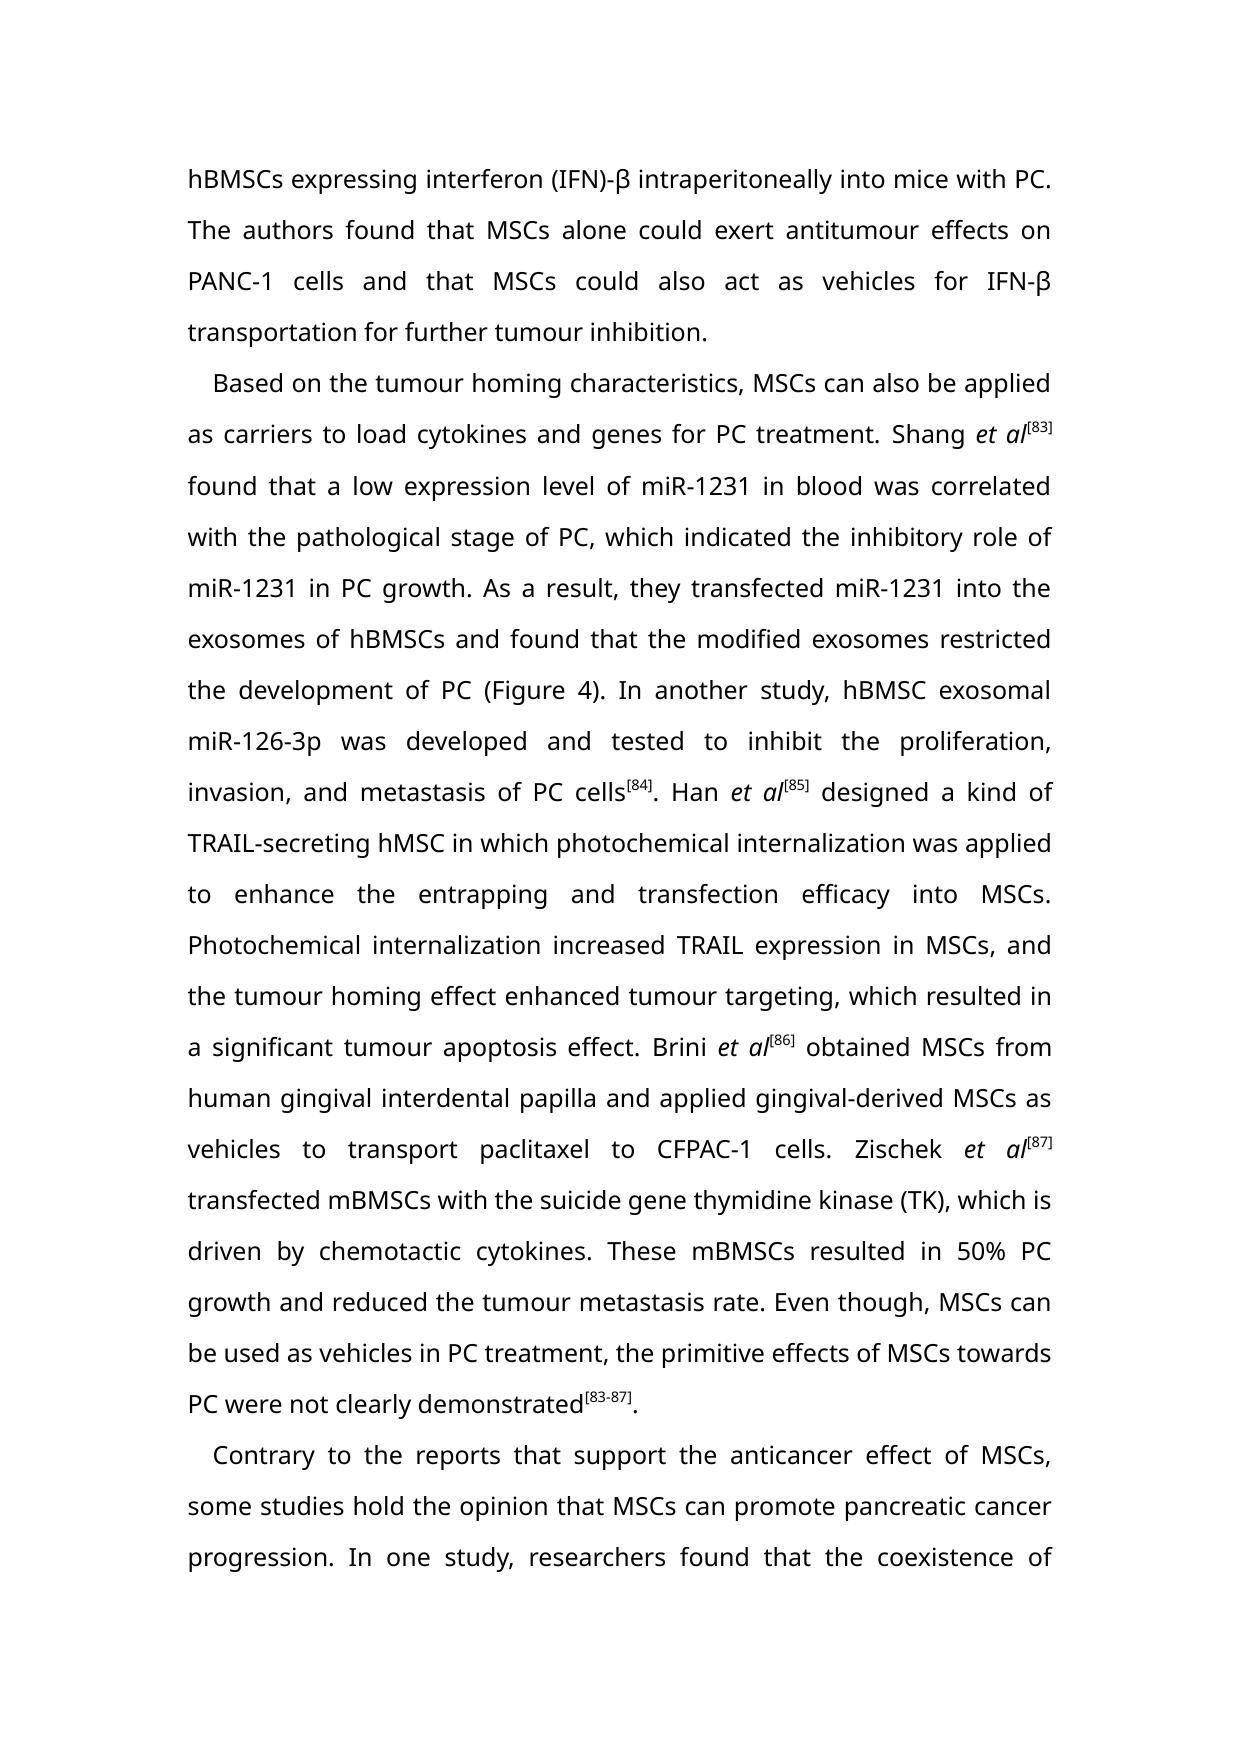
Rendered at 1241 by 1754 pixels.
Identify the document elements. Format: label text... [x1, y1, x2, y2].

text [187, 162, 1053, 349]
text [187, 1438, 1053, 1574]
text Based on the tumour homing characteristics, MSCs can also be applied as carriers to load cytokines and genes for PC treatment. Shang et al[83] found that a low expression level of miR-1231 in blood was correlated with the pathological stage of PC, which indicated the inhibitory role of miR-1231 in PC growth. As a result, they transfected miR-1231 into the exosomes of hBMSCs and found that the modified exosomes restricted the development of PC (Figure 4). In another study, hBMSC exosomal miR-126-3p was developed and tested to inhibit the proliferation, invasion, and metastasis of PC cells[84]. Han et al[85] designed a kind of TRAIL-secreting hMSC in which photochemical internalization was applied to enhance the entrapping and transfection efficacy into MSCs. Photochemical internalization increased TRAIL expression in MSCs, and the tumour homing effect enhanced tumour targeting, which resulted in a significant tumour apoptosis effect. Brini et al[86] obtained MSCs from human gingival interdental papilla and applied gingival-derived MSCs as vehicles to transport paclitaxel to CFPAC-1 cells. Zischek et al[87] transfected mBMSCs with the suicide gene thymidine kinase (TK), which is driven by chemotactic cytokines. These mBMSCs resulted in 50% PC growth and reduced the tumour metastasis rate. Even though, MSCs can be used as vehicles in PC treatment, the primitive effects of MSCs towards PC were not clearly demonstrated[83-87]. [187, 366, 1053, 1421]
